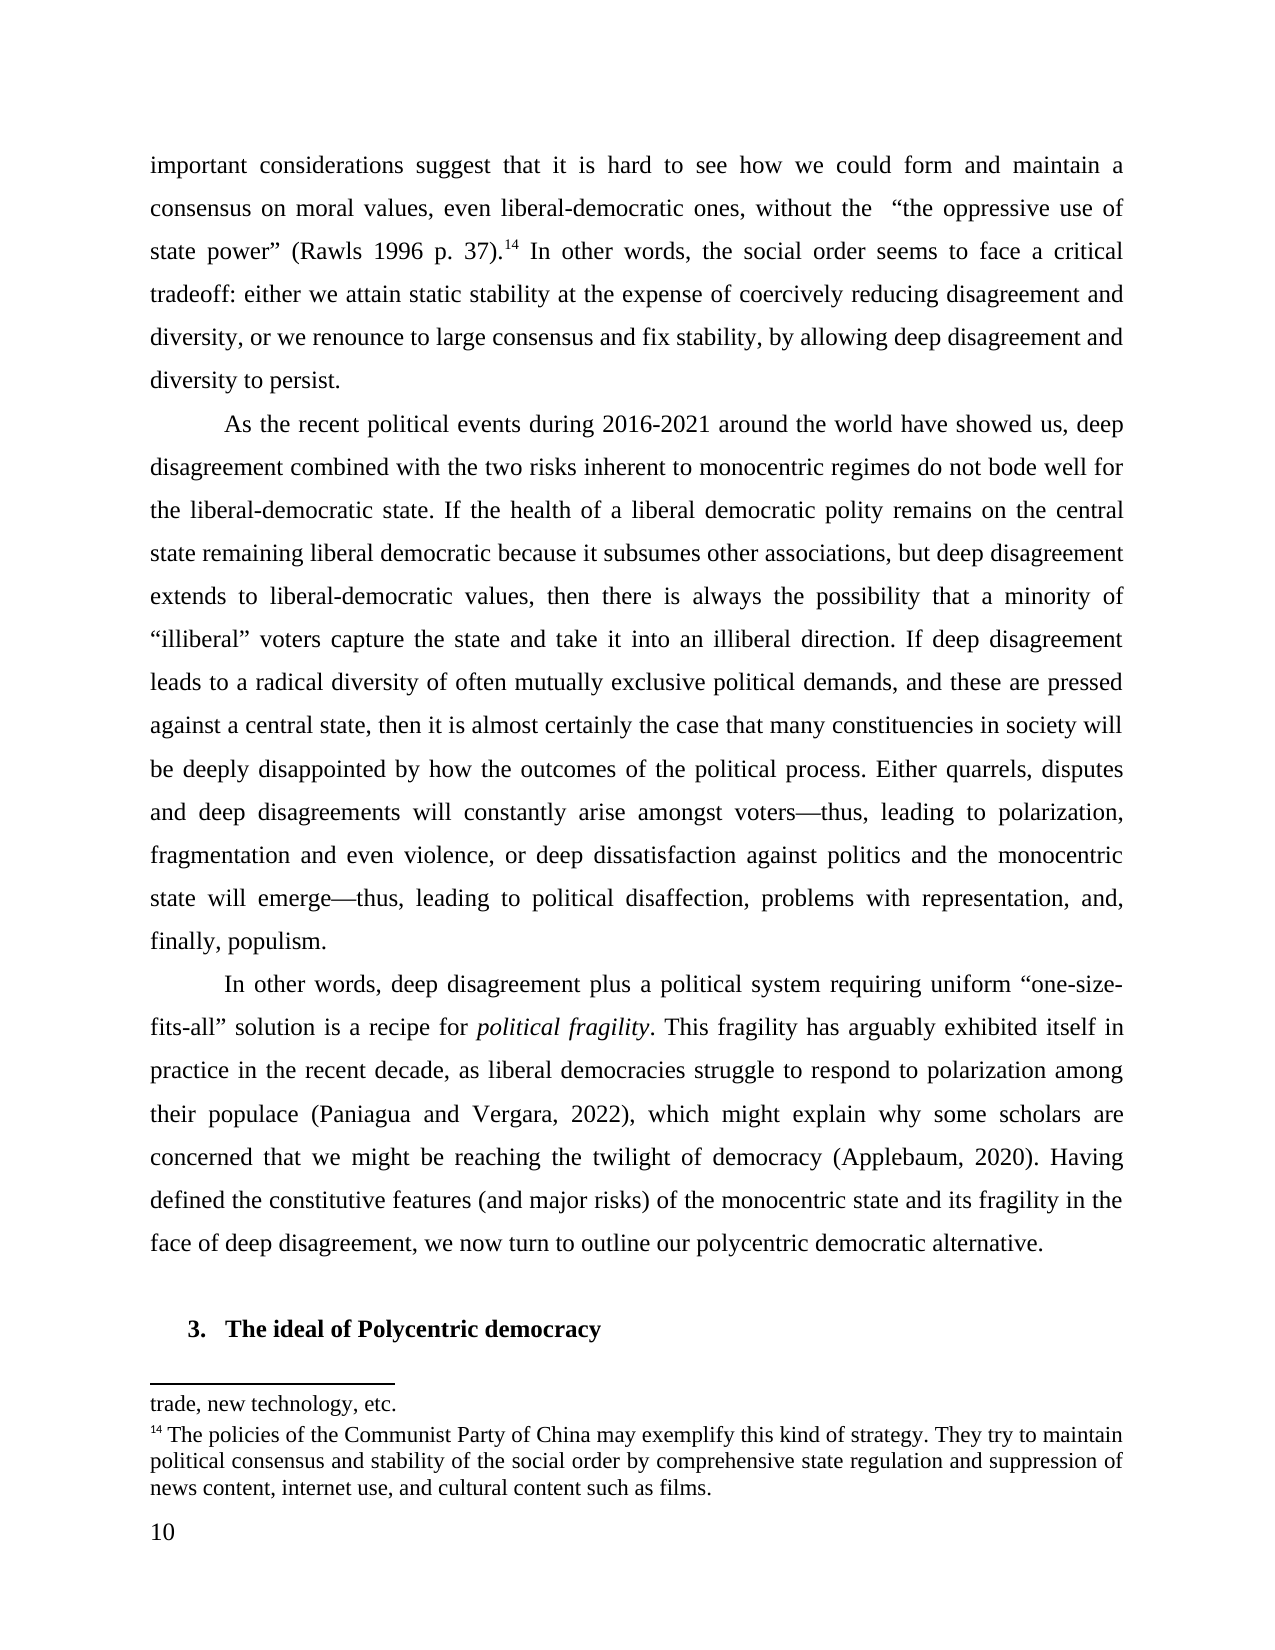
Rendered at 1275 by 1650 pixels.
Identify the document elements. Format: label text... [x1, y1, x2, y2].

list As the recent political events during 2016-2021 around the world have showed us, deep disagreement combined with the two risks inherent to monocentric regimes do not bode well for the liberal-democratic state. If the health of a liberal democratic polity remains on the central state remaining liberal democratic because it subsumes other associations, but deep disagreement extends to liberal-democratic values, then there is always the possibility that a minority of “illiberal” voters capture the state and take it into an illiberal direction. If deep disagreement leads to a radical diversity of often mutually exclusive political demands, and these are pressed against a central state, then it is almost certainly the case that many constituencies in society will be deeply disappointed by how the outcomes of the political process. Either quarrels, disputes and deep disagreements will constantly arise amongst voters—thus, leading to polarization, fragmentation and even violence, or deep dissatisfaction against politics and the monocentric state will emerge—thus, leading to political disaffection, problems with representation, and, finally, populism. [150, 409, 1124, 955]
list The ideal of Polycentric democracy [187, 1314, 1124, 1343]
list In other words, deep disagreement plus a political system requiring uniform “one-size-fits-all” solution is a recipe for political fragility. This fragility has arguably exhibited itself in practice in the recent decade, as liberal democracies struggle to respond to polarization among their populace (Paniagua and Vergara, 2022), which might explain why some scholars are concerned that we might be reaching the twilight of democracy (Applebaum, 2020). Having defined the constitutive features (and major risks) of the monocentric state and its fragility in the face of deep disagreement, we now turn to outline our polycentric democratic alternative. [150, 969, 1124, 1257]
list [150, 150, 1124, 394]
